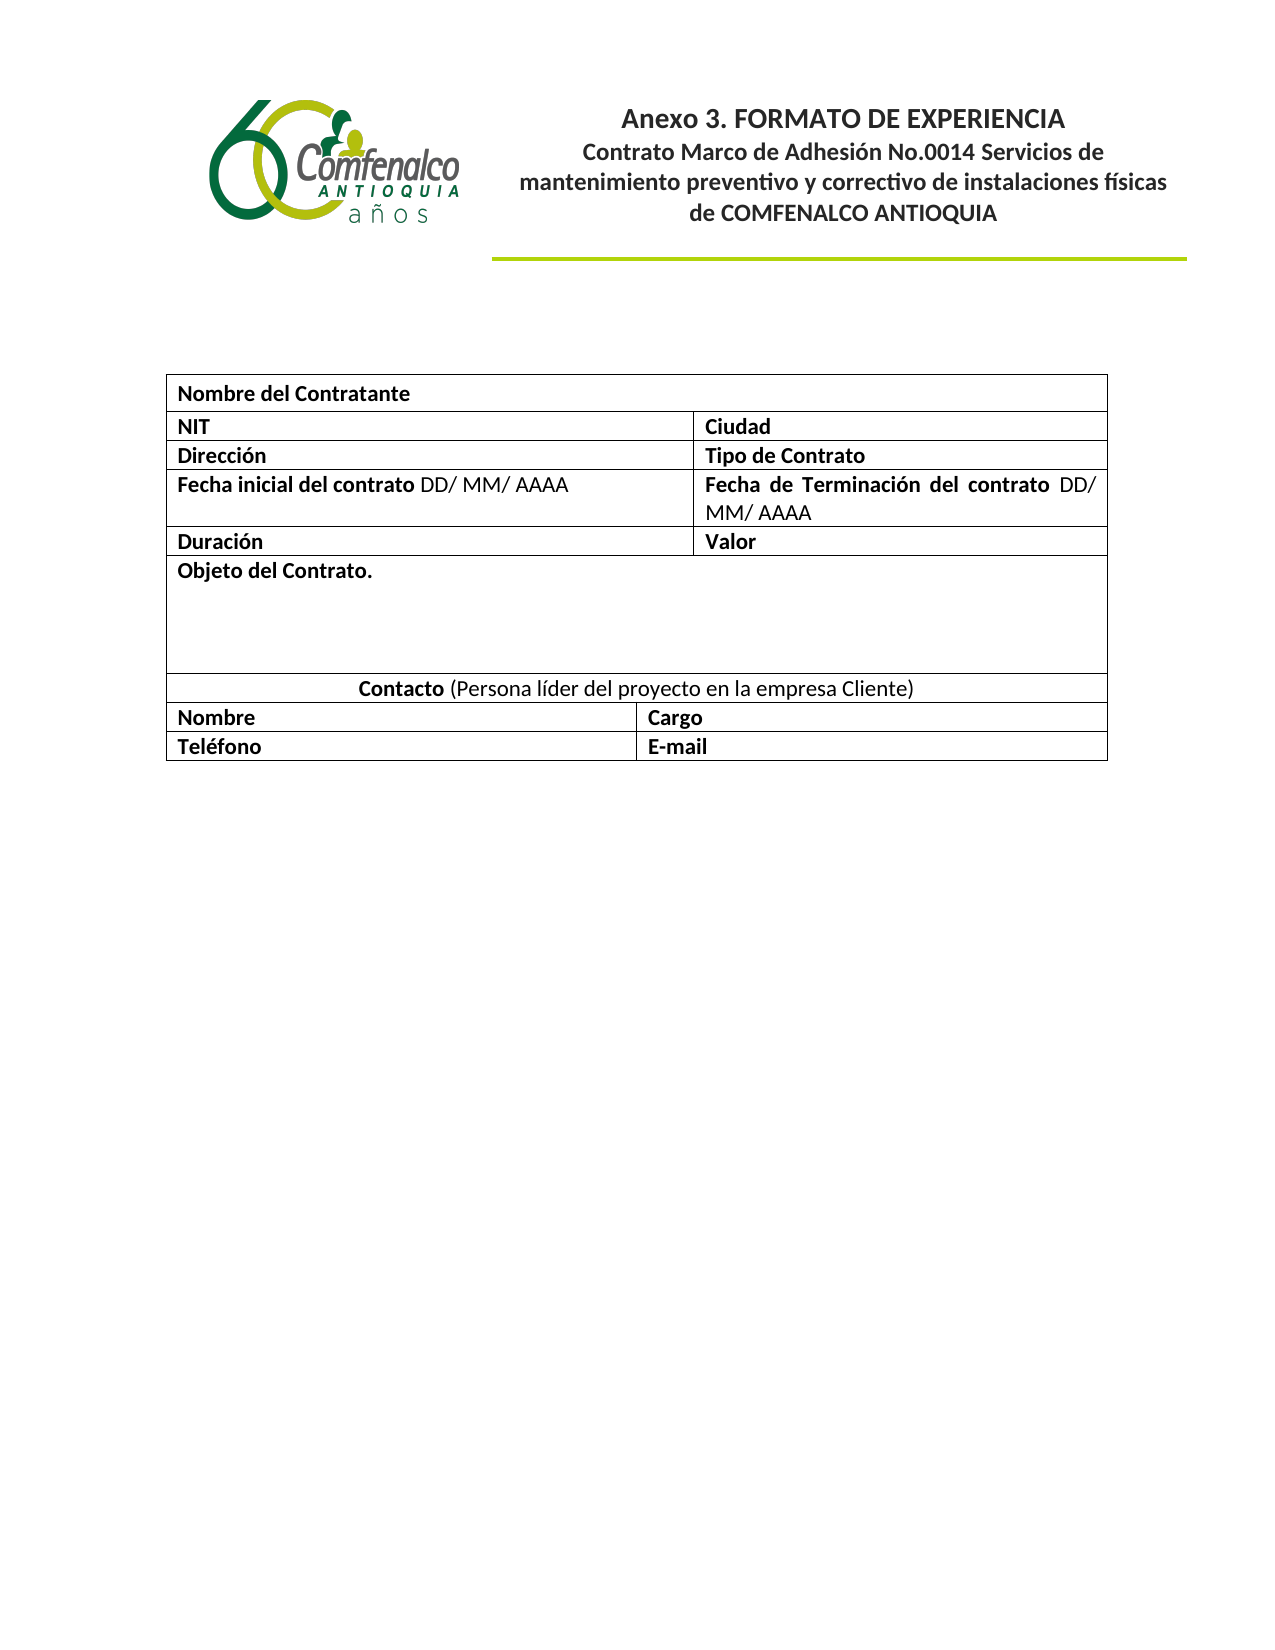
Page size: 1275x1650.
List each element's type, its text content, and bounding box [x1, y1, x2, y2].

table_cell Cargo [637, 703, 1107, 731]
table_cell Duración [167, 527, 693, 555]
table_cell Tipo de Contrato [694, 441, 1107, 469]
table_cell Ciudad [694, 412, 1107, 440]
table_cell Objeto del Contrato. [167, 556, 1107, 673]
table_cell Contacto (Persona líder del proyecto en la empresa Cliente) [167, 674, 1107, 702]
table_cell E-mail [637, 732, 1107, 760]
table_header Nombre del Contratante [167, 375, 1107, 411]
table_cell NIT [167, 412, 693, 440]
table_cell Teléfono [167, 732, 636, 760]
table_cell Fecha de Terminación del contrato DD/ MM/ AAAA [694, 470, 1107, 526]
table_cell Nombre [167, 703, 636, 731]
table_cell Dirección [167, 441, 693, 469]
table_cell Valor [694, 527, 1107, 555]
table_cell Fecha inicial del contrato DD/ MM/ AAAA [167, 470, 693, 526]
picture [209, 100, 459, 223]
